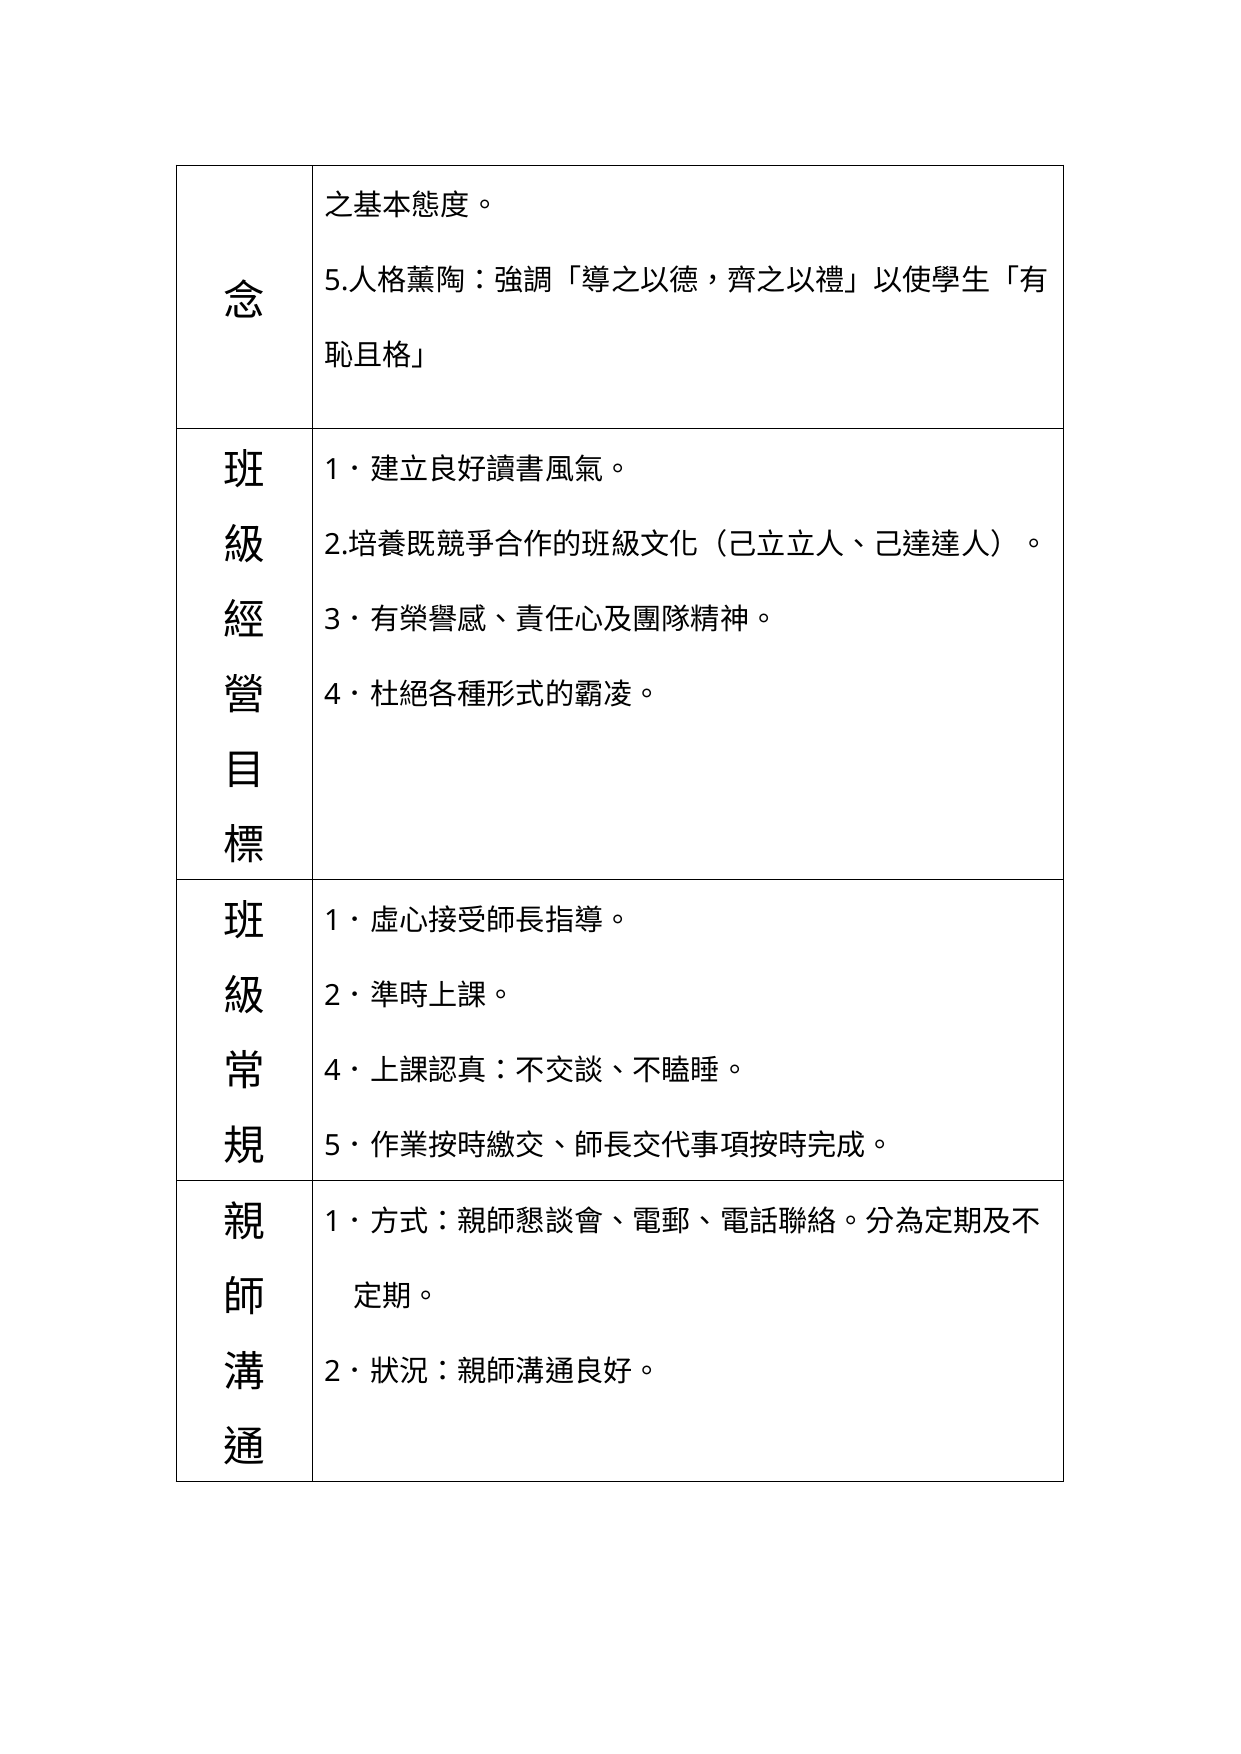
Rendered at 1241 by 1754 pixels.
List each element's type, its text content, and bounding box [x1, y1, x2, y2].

table_cell 班 級 常 規 [177, 880, 312, 1180]
table_cell 班 級 經 營 目 標 [177, 429, 312, 879]
table_cell 1．建立良好讀書風氣。 2.培養既競爭合作的班級文化（己立立人、己達達人）。 3．有榮譽感、責任心及團隊精神。 4．杜絕各種形式的霸凌。 [313, 429, 1063, 879]
table_cell 親 師 溝 通 [177, 1181, 312, 1481]
table_cell 1．虛心接受師長指導。 2．準時上課。 4．上課認真：不交談、不瞌睡。 5．作業按時繳交、師長交代事項按時完成。 [313, 880, 1063, 1180]
table_cell 1．方式：親師懇談會、電郵、電話聯絡。分為定期及不定期。 2．狀況：親師溝通良好。 [313, 1181, 1063, 1481]
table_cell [313, 166, 1063, 428]
table_cell 班 級 經 營 理 念 [177, 166, 312, 428]
